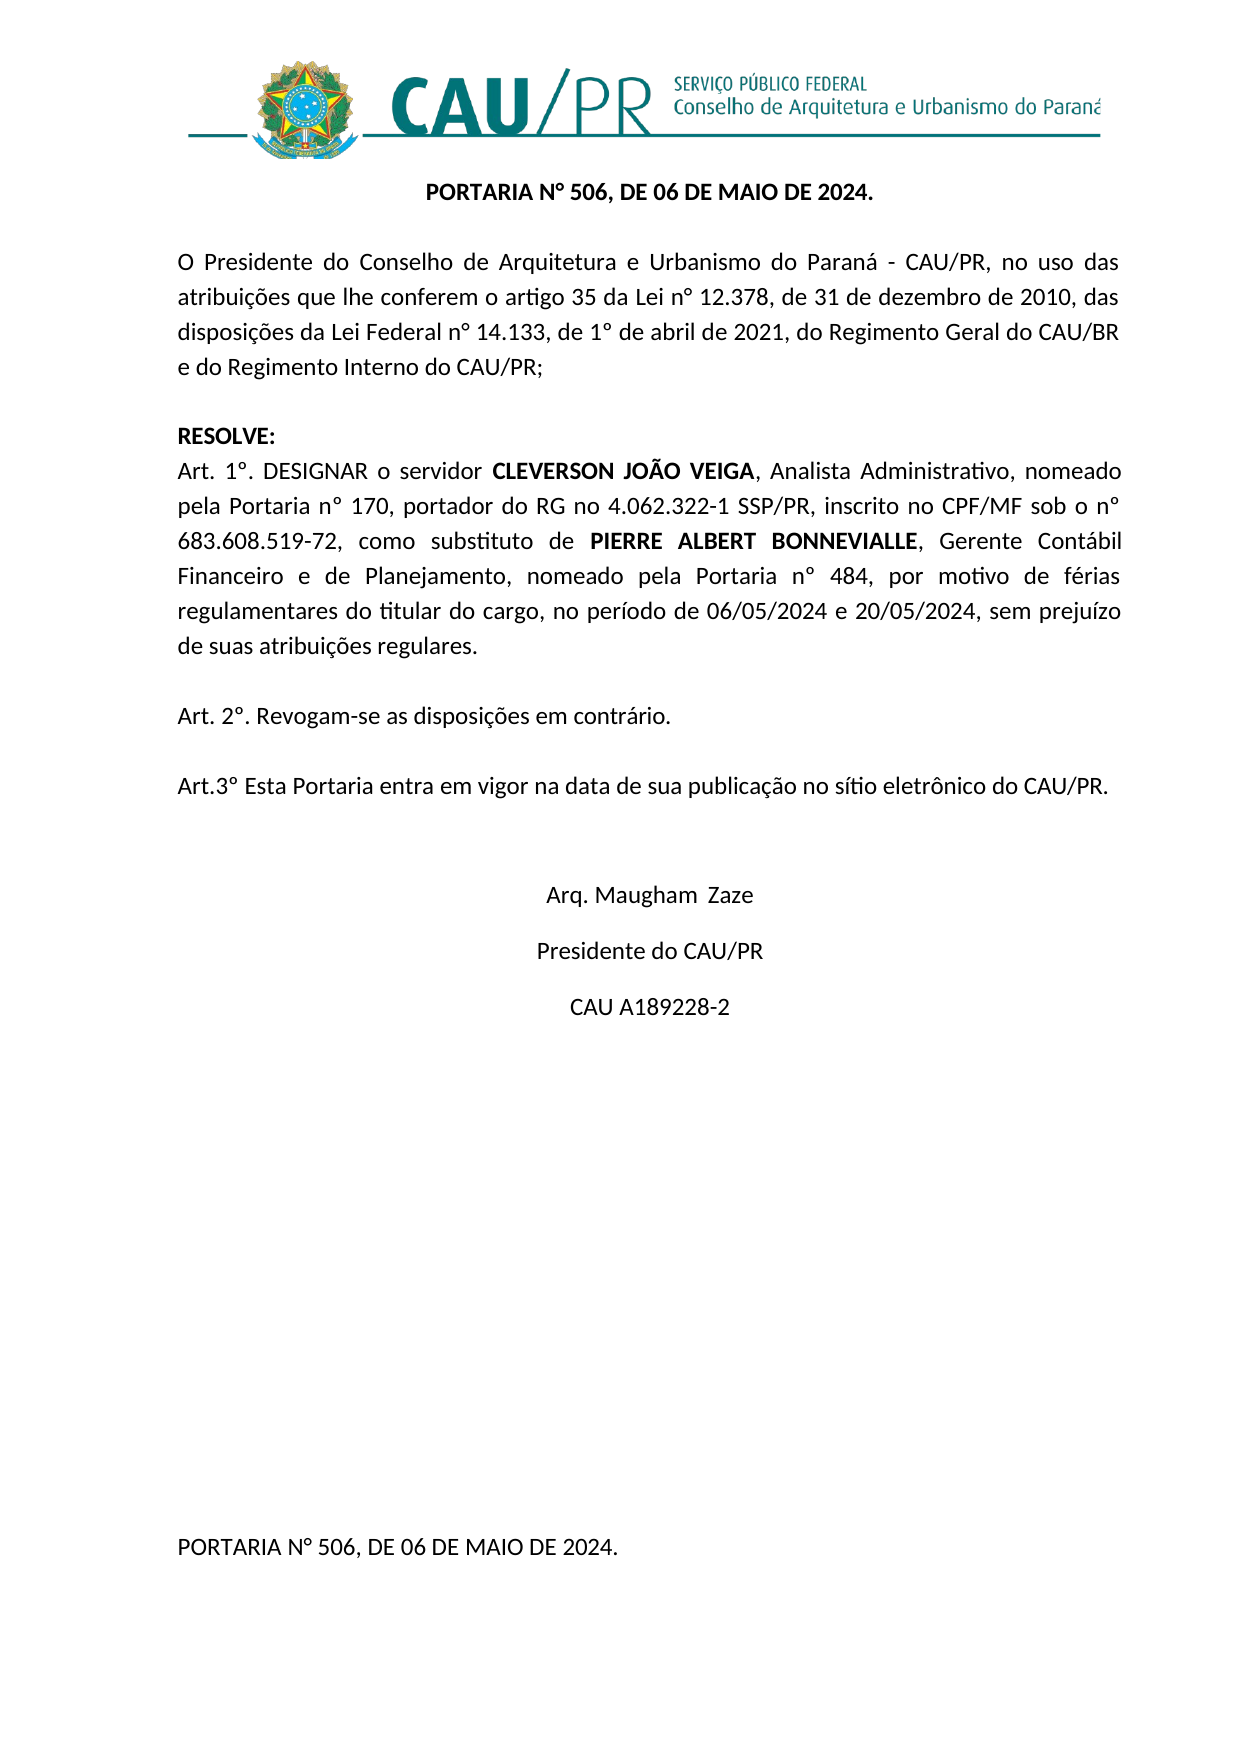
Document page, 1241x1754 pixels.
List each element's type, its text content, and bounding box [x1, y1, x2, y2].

text Art. 2º. Revogam-se as disposições em contrário. [177, 700, 1134, 730]
text Art.3º Esta Portaria entra em vigor na data de sua publicação no sítio eletrônico do CAU/PR. [177, 770, 1134, 800]
text O Presidente do Conselho de Arquitetura e Urbanismo do Paraná - CAU/PR, no uso das atribuições que lhe conferem o artigo 35 da Lei n° 12.378, de 31 de dezembro de 2010, das disposições da Lei Federal n° 14.133, de 1º de abril de 2021, do Regimento Geral do CAU/BR e do Regimento Interno do CAU/PR; [177, 246, 1121, 381]
text PORTARIA N° 506, DE 06 DE MAIO DE 2024. [177, 1531, 1134, 1562]
picture [188, 60, 1101, 159]
text Arq. Maugham Zaze Presidente do CAU/PR CAU A189228-2 [518, 880, 781, 1021]
subtitle PORTARIA N° 506, DE 06 DE MAIO DE 2024. [167, 176, 1133, 206]
text Art. 1º. DESIGNAR o servidor CLEVERSON JOÃO VEIGA, Analista Administrativo, nomeado pela Portaria nº 170, portador do RG no 4.062.322-1 SSP/PR, inscrito no CPF/MF sob o nº 683.608.519-72, como substituto de PIERRE ALBERT BONNEVIALLE, Gerente Contábil Financeiro e de Planejamento, nomeado pela Portaria nº 484, por motivo de férias regulamentares do titular do cargo, no período de 06/05/2024 e 20/05/2024, sem prejuízo de suas atribuições regulares. [177, 455, 1122, 661]
subtitle RESOLVE: [177, 420, 1134, 451]
